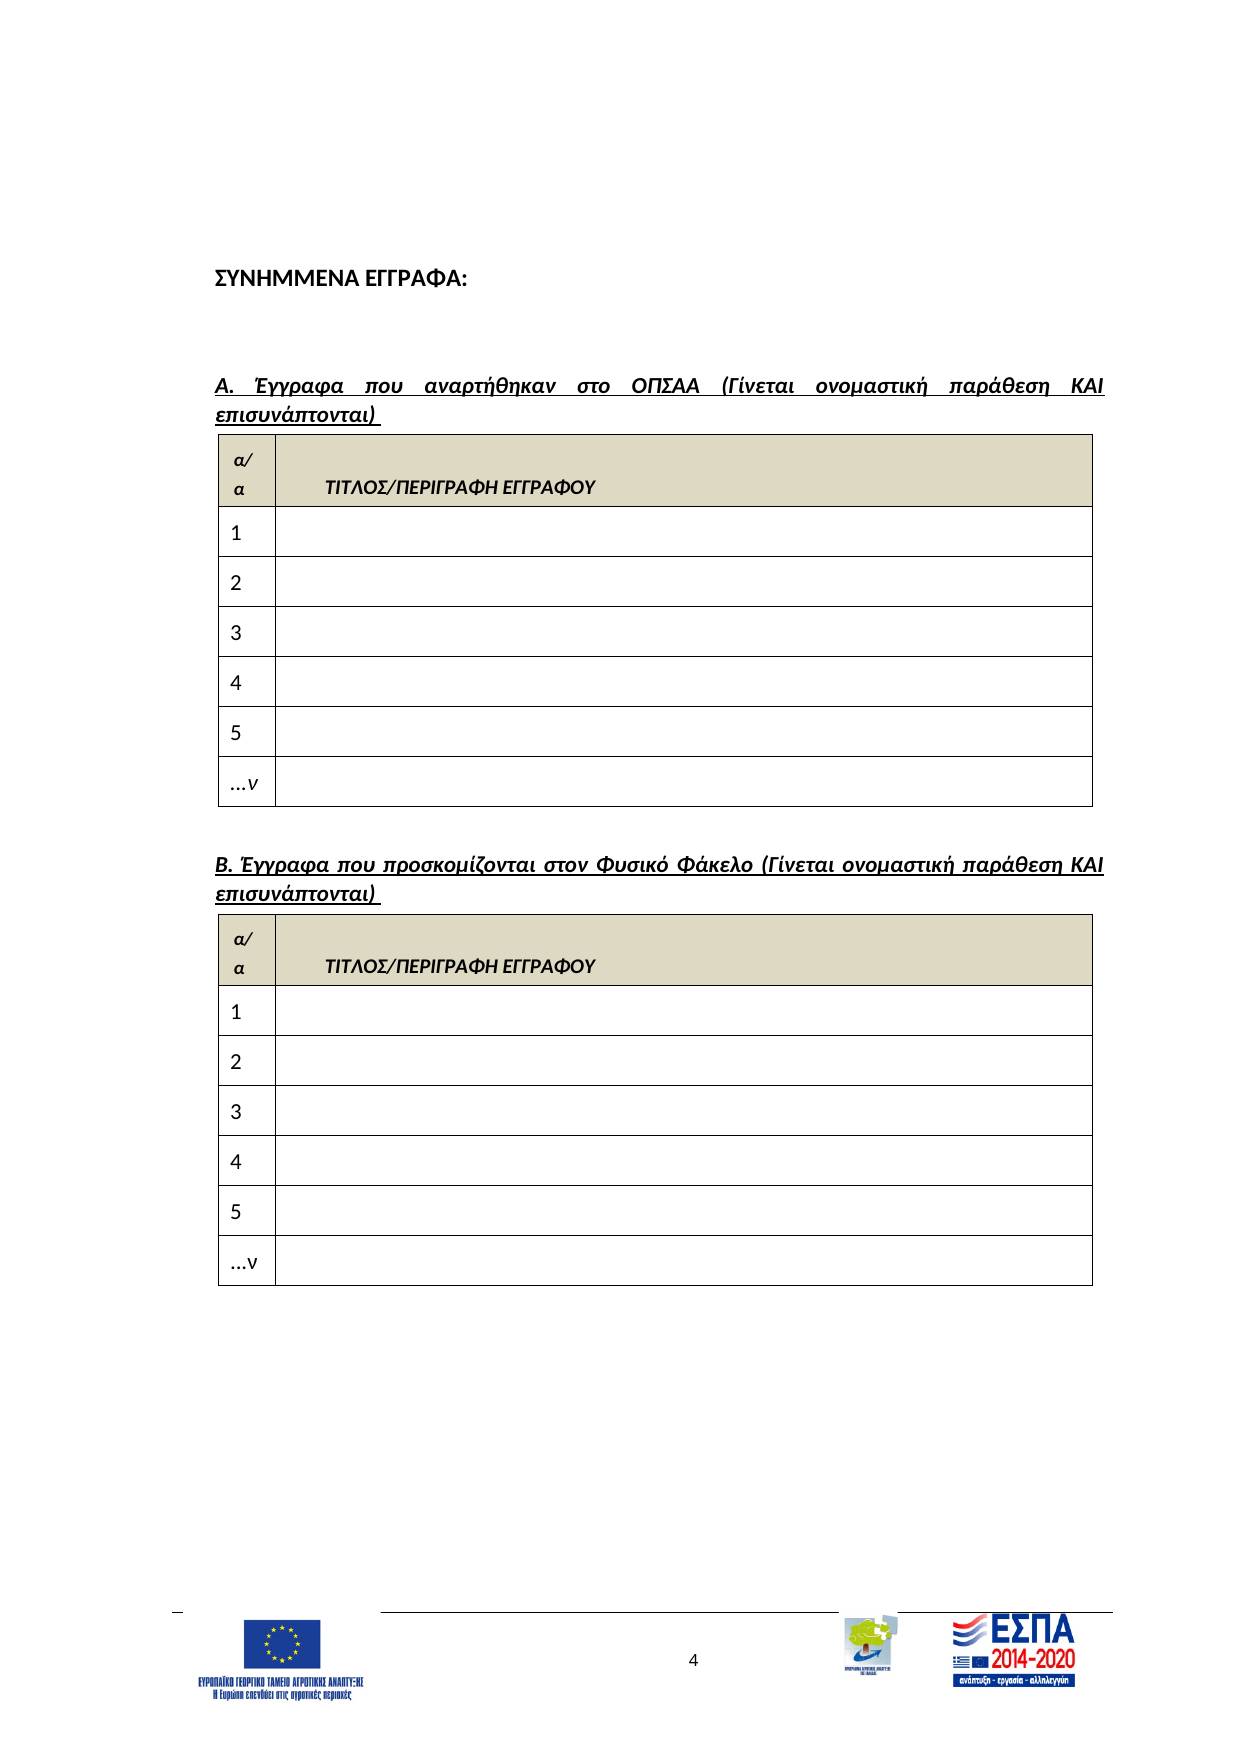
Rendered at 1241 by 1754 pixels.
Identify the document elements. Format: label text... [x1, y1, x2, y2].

text ΣΥΝΗΜΜΕΝΑ ΕΓΓΡΑΦΑ: [215, 262, 1107, 293]
text Β. Έγγραφα που προσκομίζονται στον Φυσικό Φάκελο (Γίνεται ονομαστική παράθεση ΚΑΙ επισυνάπτονται) [215, 849, 1107, 907]
table_cell [276, 707, 1092, 756]
table_cell 2 [219, 557, 275, 606]
table_header α/α [219, 915, 275, 985]
table_cell [276, 986, 1092, 1035]
table_cell 3 [219, 1086, 275, 1135]
table_cell [276, 1186, 1092, 1235]
table_cell 1 [219, 507, 275, 556]
table_cell [276, 607, 1092, 656]
table_cell [276, 1136, 1092, 1185]
table_cell 5 [219, 1186, 275, 1235]
table_cell 1 [219, 986, 275, 1035]
table_cell ...ν [219, 1236, 275, 1285]
table_cell [276, 1236, 1092, 1285]
table_cell 4 [219, 1136, 275, 1185]
table_cell 2 [219, 1036, 275, 1085]
table_cell [276, 657, 1092, 706]
table_cell [276, 557, 1092, 606]
picture [838, 1611, 898, 1678]
table_cell 4 [219, 657, 275, 706]
table_cell [276, 507, 1092, 556]
table_header ΤΙΤΛΟΣ/ΠΕΡΙΓΡΑΦΗ ΕΓΓΡΑΦΟΥ [276, 915, 1092, 985]
picture [949, 1613, 1078, 1689]
table_cell 5 [219, 707, 275, 756]
table_cell 3 [219, 607, 275, 656]
table_cell [276, 1036, 1092, 1085]
picture [183, 1612, 381, 1709]
table_cell [276, 757, 1092, 806]
text Α. Έγγραφα που αναρτήθηκαν στο ΟΠΣΑΑ (Γίνεται ονομαστική παράθεση ΚΑΙ επισυνάπτονται) [215, 370, 1107, 428]
table_header ΤΙΤΛΟΣ/ΠΕΡΙΓΡΑΦΗ ΕΓΓΡΑΦΟΥ [276, 435, 1092, 506]
table_cell ...ν [219, 757, 275, 806]
table_cell [276, 1086, 1092, 1135]
table_header α/α [219, 435, 275, 506]
